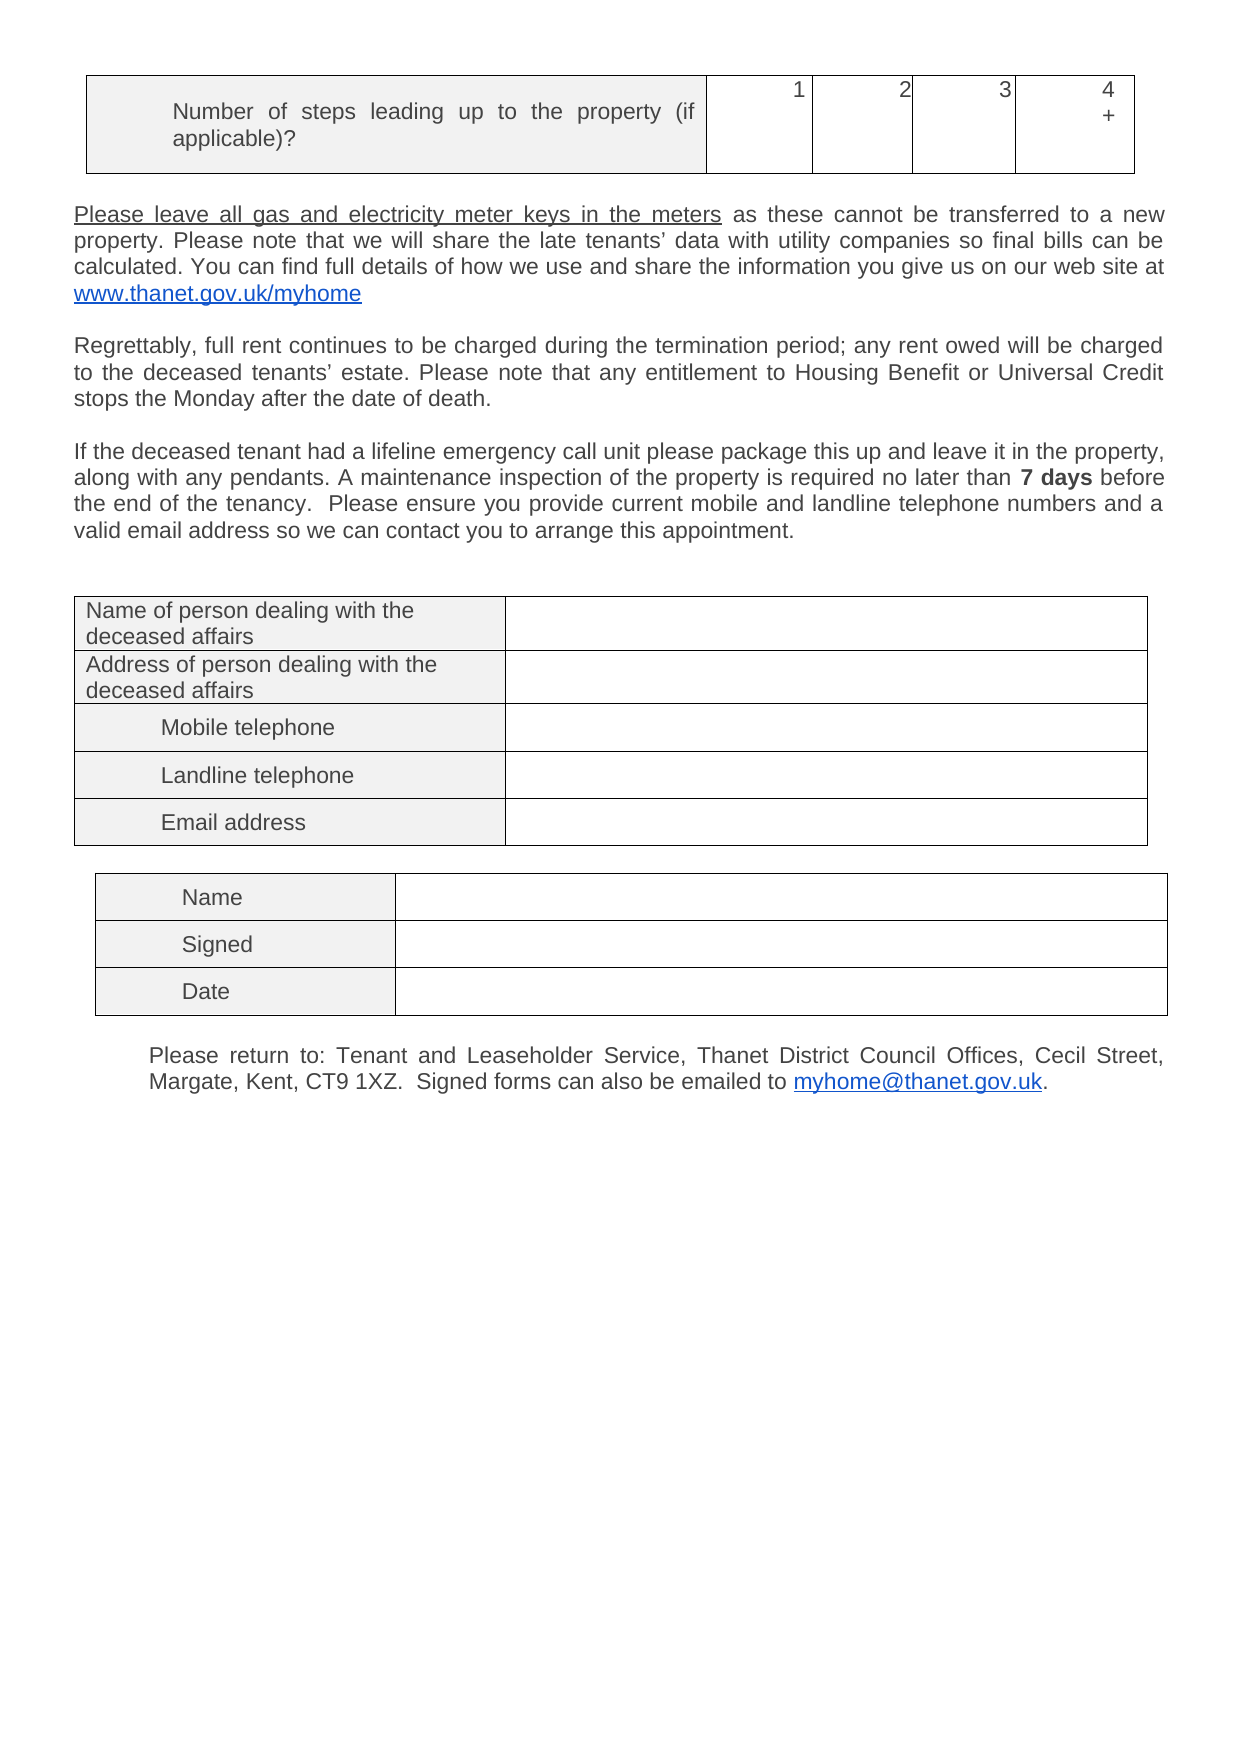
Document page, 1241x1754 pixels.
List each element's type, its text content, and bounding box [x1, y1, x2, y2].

table_cell 4 + [1016, 76, 1134, 173]
table_cell Date [96, 968, 395, 1014]
text Please return to: Tenant and Leaseholder Service, Thanet District Council Offices, Cecil Street, Margate, Kent, CT9 1XZ. Signed forms can also be emailed to myhome@thanet.gov.uk. [149, 1042, 1165, 1094]
table_cell [506, 752, 1147, 798]
table_cell [506, 651, 1147, 703]
table_cell [506, 704, 1147, 751]
table_cell Mobile telephone [75, 704, 505, 751]
table_cell [396, 968, 1167, 1014]
table_cell Email address [75, 799, 505, 845]
text If the deceased tenant had a lifeline emergency call unit please package this up and leave it in the property, along with any pendants. A maintenance inspection of the property is required no later than 7 days before the end of the tenancy. Please ensure you provide current mobile and landline telephone numbers and a valid email address so we can contact you to arrange this appointment. [74, 438, 1165, 543]
table_cell Number of steps leading up to the property (if applicable)? [87, 76, 706, 173]
table_cell Address of person dealing with the deceased affairs [75, 651, 505, 703]
table_cell Signed [96, 921, 395, 967]
table_header Name of person dealing with the deceased affairs [75, 597, 505, 649]
table_cell Landline telephone [75, 752, 505, 798]
table_header Name [96, 874, 395, 920]
text Regrettably, full rent continues to be charged during the termination period; any rent owed will be charged to the deceased tenants’ estate. Please note that any entitlement to Housing Benefit or Universal Credit stops the Monday after the date of death. [74, 332, 1165, 411]
table_header [396, 874, 1167, 920]
table_header [506, 597, 1147, 649]
table_cell [506, 799, 1147, 845]
table_cell 1 [707, 76, 812, 173]
table_cell [396, 921, 1167, 967]
text Please leave all gas and electricity meter keys in the meters as these cannot be transferred to a new property. Please note that we will share the late tenants’ data with utility companies so final bills can be calculated. You can find full details of how we use and share the information you give us on our web site at www.thanet.gov.uk/myhome [74, 201, 1165, 306]
table_cell 3 [913, 76, 1015, 173]
table_cell 2 [813, 76, 912, 173]
